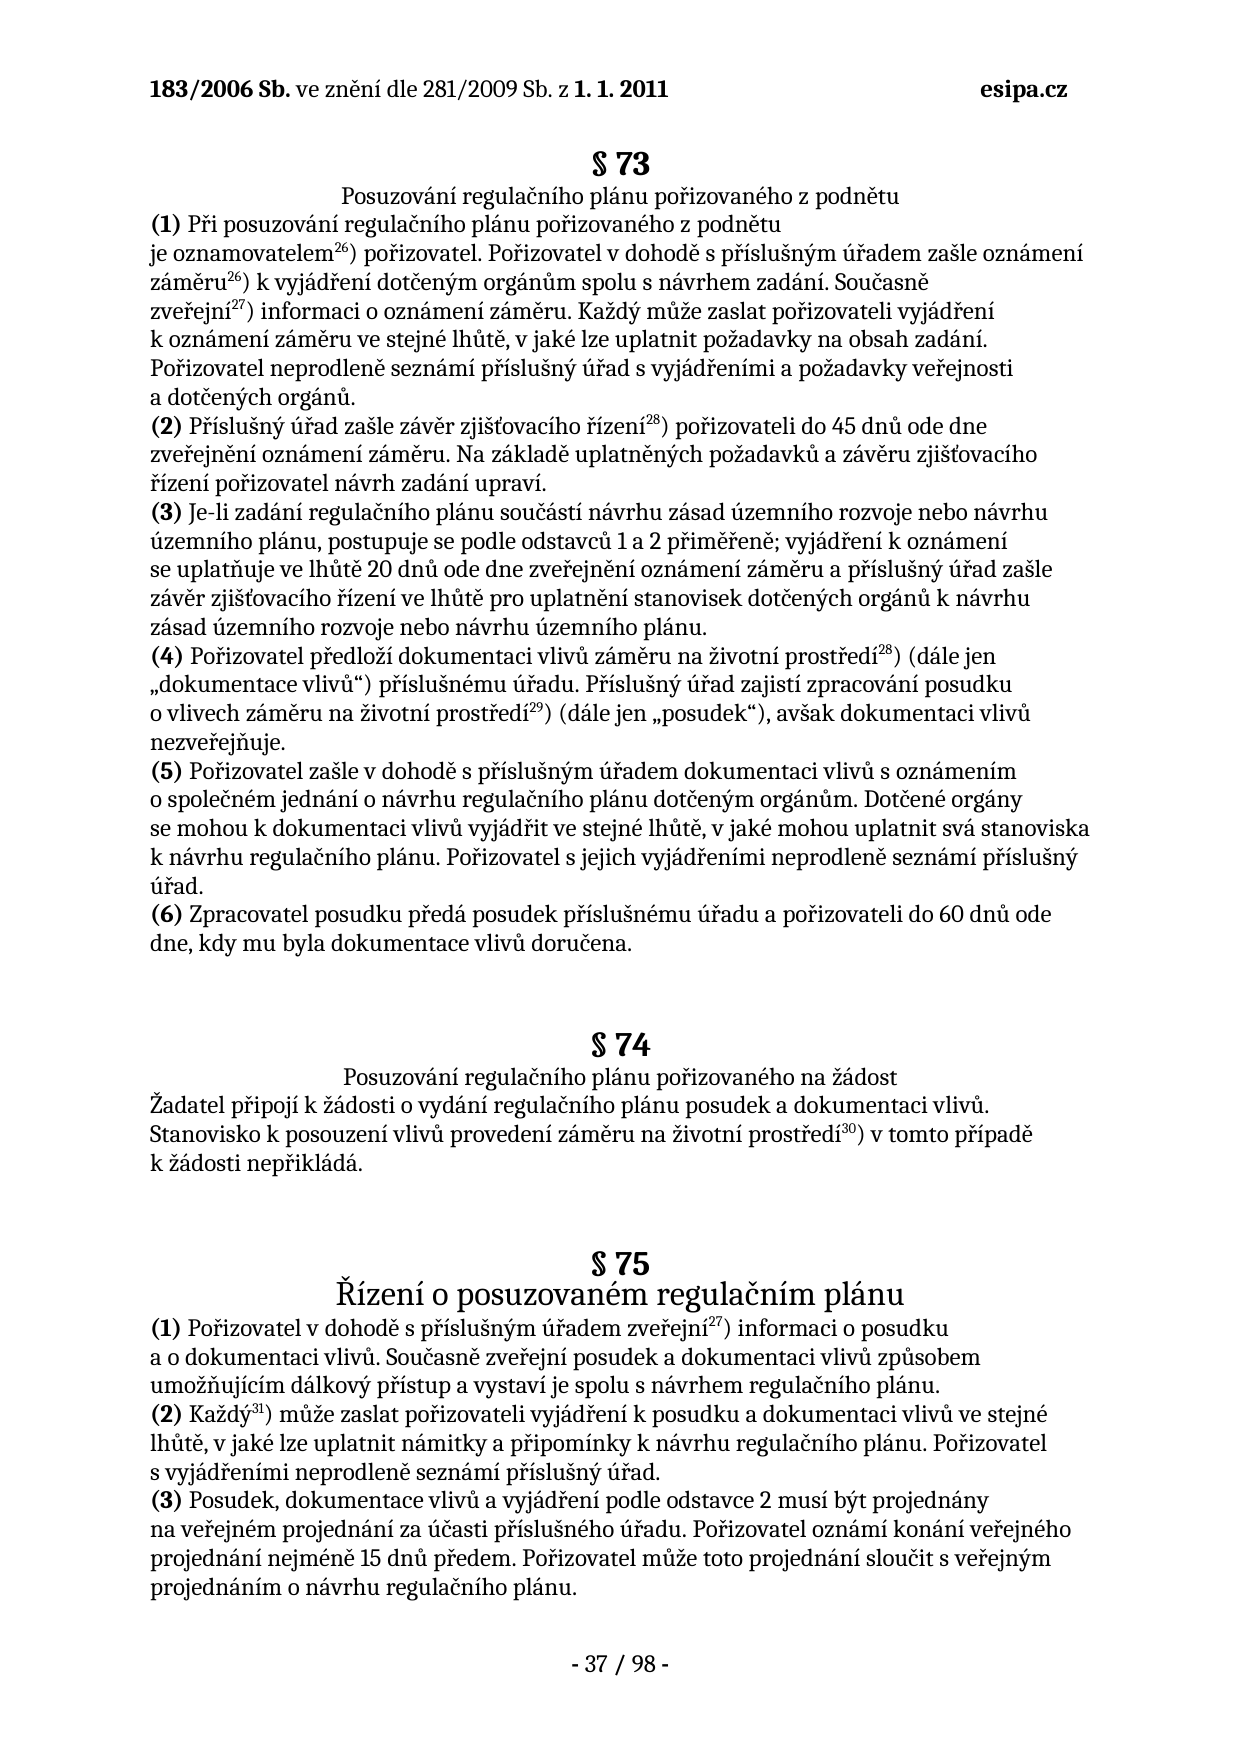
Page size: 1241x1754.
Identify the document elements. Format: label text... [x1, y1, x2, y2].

text (6) Zpracovatel posudku předá posudek příslušnému úřadu a pořizovateli do 60 dnů ode dne, kdy mu byla dokumentace vlivů doručena. [150, 900, 1090, 958]
text (5) Pořizovatel zašle v dohodě s příslušným úřadem dokumentaci vlivů s oznámením o společném jednání o návrhu regulačního plánu dotčeným orgánům. Dotčené orgány se mohou k dokumentaci vlivů vyjádřit ve stejné lhůtě, v jaké mohou uplatnit svá stanoviska k návrhu regulačního plánu. Pořizovatel s jejich vyjádřeními neprodleně seznámí příslušný úřad. [150, 757, 1090, 900]
text (2) Příslušný úřad zašle závěr zjišťovacího řízení28) pořizovateli do 45 dnů ode dne zveřejnění oznámení záměru. Na základě uplatněných požadavků a závěru zjišťovacího řízení pořizovatel návrh zadání upraví. [150, 412, 1090, 498]
subtitle § 73 [150, 150, 1090, 182]
text (1) Při posuzování regulačního plánu pořizovaného z podnětu je oznamovatelem26) pořizovatel. Pořizovatel v dohodě s příslušným úřadem zašle oznámení záměru26) k vyjádření dotčeným orgánům spolu s návrhem zadání. Současně zveřejní27) informaci o oznámení záměru. Každý může zaslat pořizovateli vyjádření k oznámení záměru ve stejné lhůtě, v jaké lze uplatnit požadavky na obsah zadání. Pořizovatel neprodleně seznámí příslušný úřad s vyjádřeními a požadavky veřejnosti a dotčených orgánů. [150, 210, 1090, 412]
text (1) Pořizovatel v dohodě s příslušným úřadem zveřejní27) informaci o posudku a o dokumentaci vlivů. Současně zveřejní posudek a dokumentaci vlivů způsobem umožňujícím dálkový přístup a vystaví je spolu s návrhem regulačního plánu. [150, 1314, 1090, 1400]
text (3) Je-li zadání regulačního plánu součástí návrhu zásad územního rozvoje nebo návrhu územního plánu, postupuje se podle odstavců 1 a 2 přiměřeně; vyjádření k oznámení se uplatňuje ve lhůtě 20 dnů ode dne zveřejnění oznámení záměru a příslušný úřad zašle závěr zjišťovacího řízení ve lhůtě pro uplatnění stanovisek dotčených orgánů k návrhu zásad územního rozvoje nebo návrhu územního plánu. [150, 498, 1090, 642]
text Žadatel připojí k žádosti o vydání regulačního plánu posudek a dokumentaci vlivů. Stanovisko k posouzení vlivů provedení záměru na životní prostředí30) v tomto případě k žádosti nepřikládá. [150, 1091, 1090, 1177]
text Posuzování regulačního plánu pořizovaného na žádost [150, 1062, 1090, 1091]
subtitle § 75 -Řízení o posuzovaném regulačním plánu [150, 1250, 1090, 1314]
text (3) Posudek, dokumentace vlivů a vyjádření podle odstavce 2 musí být projednány na veřejném projednání za účasti příslušného úřadu. Pořizovatel oznámí konání veřejného projednání nejméně 15 dnů předem. Pořizovatel může toto projednání sloučit s veřejným projednáním o návrhu regulačního plánu. [150, 1486, 1090, 1601]
text (2) Každý31) může zaslat pořizovateli vyjádření k posudku a dokumentaci vlivů ve stejné lhůtě, v jaké lze uplatnit námitky a připomínky k návrhu regulačního plánu. Pořizovatel s vyjádřeními neprodleně seznámí příslušný úřad. [150, 1400, 1090, 1486]
text (4) Pořizovatel předloží dokumentaci vlivů záměru na životní prostředí28) (dále jen „dokumentace vlivů“) příslušnému úřadu. Příslušný úřad zajistí zpracování posudku o vlivech záměru na životní prostředí29) (dále jen „posudek“), avšak dokumentaci vlivů nezveřejňuje. [150, 642, 1090, 757]
text Posuzování regulačního plánu pořizovaného z podnětu [150, 182, 1090, 210]
subtitle § 74 [150, 1031, 1090, 1062]
